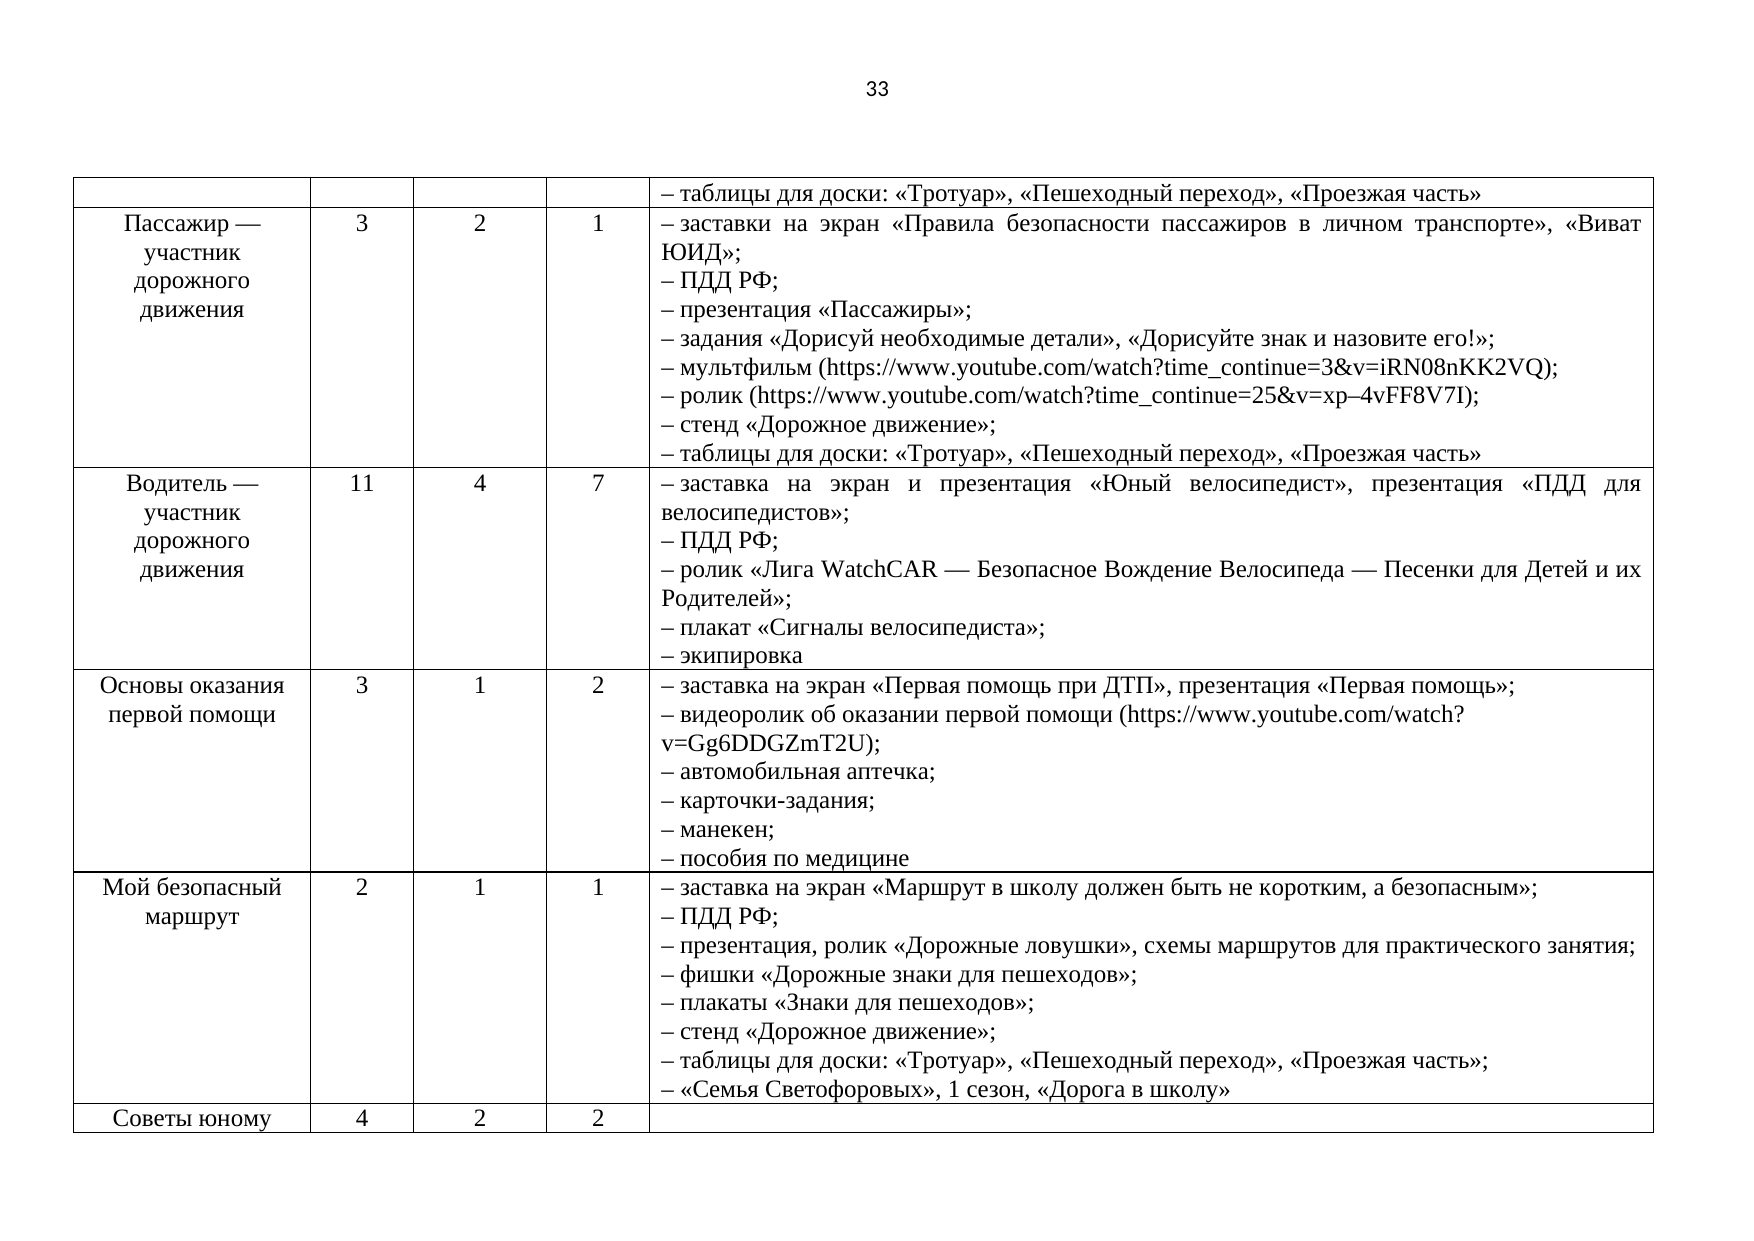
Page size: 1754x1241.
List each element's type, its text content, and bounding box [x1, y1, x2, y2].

table_cell – заставка на экран и презентация «Юный велосипедист», презентация «ПДД для велосипедистов»; – ПДД РФ; – ролик «Лига WatchCAR — Безопасное Вождение Велосипеда — Песенки для Детей и их Родителей»; – плакат «Сигналы велосипедиста»; – экипировка [650, 468, 1653, 669]
table_cell Пассажир — участник дорожного движения [74, 208, 310, 467]
table_cell 4 [311, 1104, 413, 1132]
table_cell Водитель — участник дорожного движения [74, 468, 310, 669]
table_cell 7 [311, 178, 413, 207]
table_cell – заставки на экран «Правила безопасности пассажиров в личном транспорте», «Виват ЮИД»; – ПДД РФ; – презентация «Пассажиры»; – задания «Дорисуй необходимые детали», «Дорисуйте знак и назовите его!»; – мультфильм (https://www.youtube.com/watch?time_continue=3&v=iRN08nKK2VQ); – ролик (https://www.youtube.com/watch?time_continue=25&v=xp–4vFF8V7I); – стенд «Дорожное движение»; – таблицы для доски: «Тротуар», «Пешеходный переход», «Проезжая часть» [650, 208, 1653, 467]
table_cell Мой безопасный маршрут [74, 873, 310, 1102]
table_cell 4 [547, 178, 649, 207]
table_cell 2 [311, 873, 413, 1102]
table_cell [650, 1104, 1653, 1132]
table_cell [650, 178, 1653, 207]
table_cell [74, 1104, 310, 1132]
table_cell 7 [547, 468, 649, 669]
table_cell 11 [311, 468, 413, 669]
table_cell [74, 178, 310, 207]
table_cell 3 [311, 208, 413, 467]
table_cell 1 [414, 873, 546, 1102]
table_cell – заставка на экран «Маршрут в школу должен быть не коротким, а безопасным»; – ПДД РФ; – презентация, ролик «Дорожные ловушки», схемы маршрутов для практического занятия; – фишки «Дорожные знаки для пешеходов»; – плакаты «Знаки для пешеходов»; – стенд «Дорожное движение»; – таблицы для доски: «Тротуар», «Пешеходный переход», «Проезжая часть»; – «Семья Светофоровых», 1 сезон, «Дорога в школу» [650, 873, 1653, 1102]
table_cell 2 [547, 670, 649, 871]
table_cell 2 [414, 208, 546, 467]
table_cell 1 [547, 208, 649, 467]
table_cell 1 [547, 873, 649, 1102]
table_cell Основы оказания первой помощи [74, 670, 310, 871]
table_cell 3 [311, 670, 413, 871]
table_cell 2 [547, 1104, 649, 1132]
table_cell 2 [414, 1104, 546, 1132]
table_cell 4 [414, 468, 546, 669]
table_cell 3 [414, 178, 546, 207]
table_cell 1 [414, 670, 546, 871]
table_cell – заставка на экран «Первая помощь при ДТП», презентация «Первая помощь»; – видеоролик об оказании первой помощи (https://www.youtube.com/watch?v=Gg6DDGZmT2U); – автомобильная аптечка; – карточки-задания; – манекен; – пособия по медицине [650, 670, 1653, 871]
